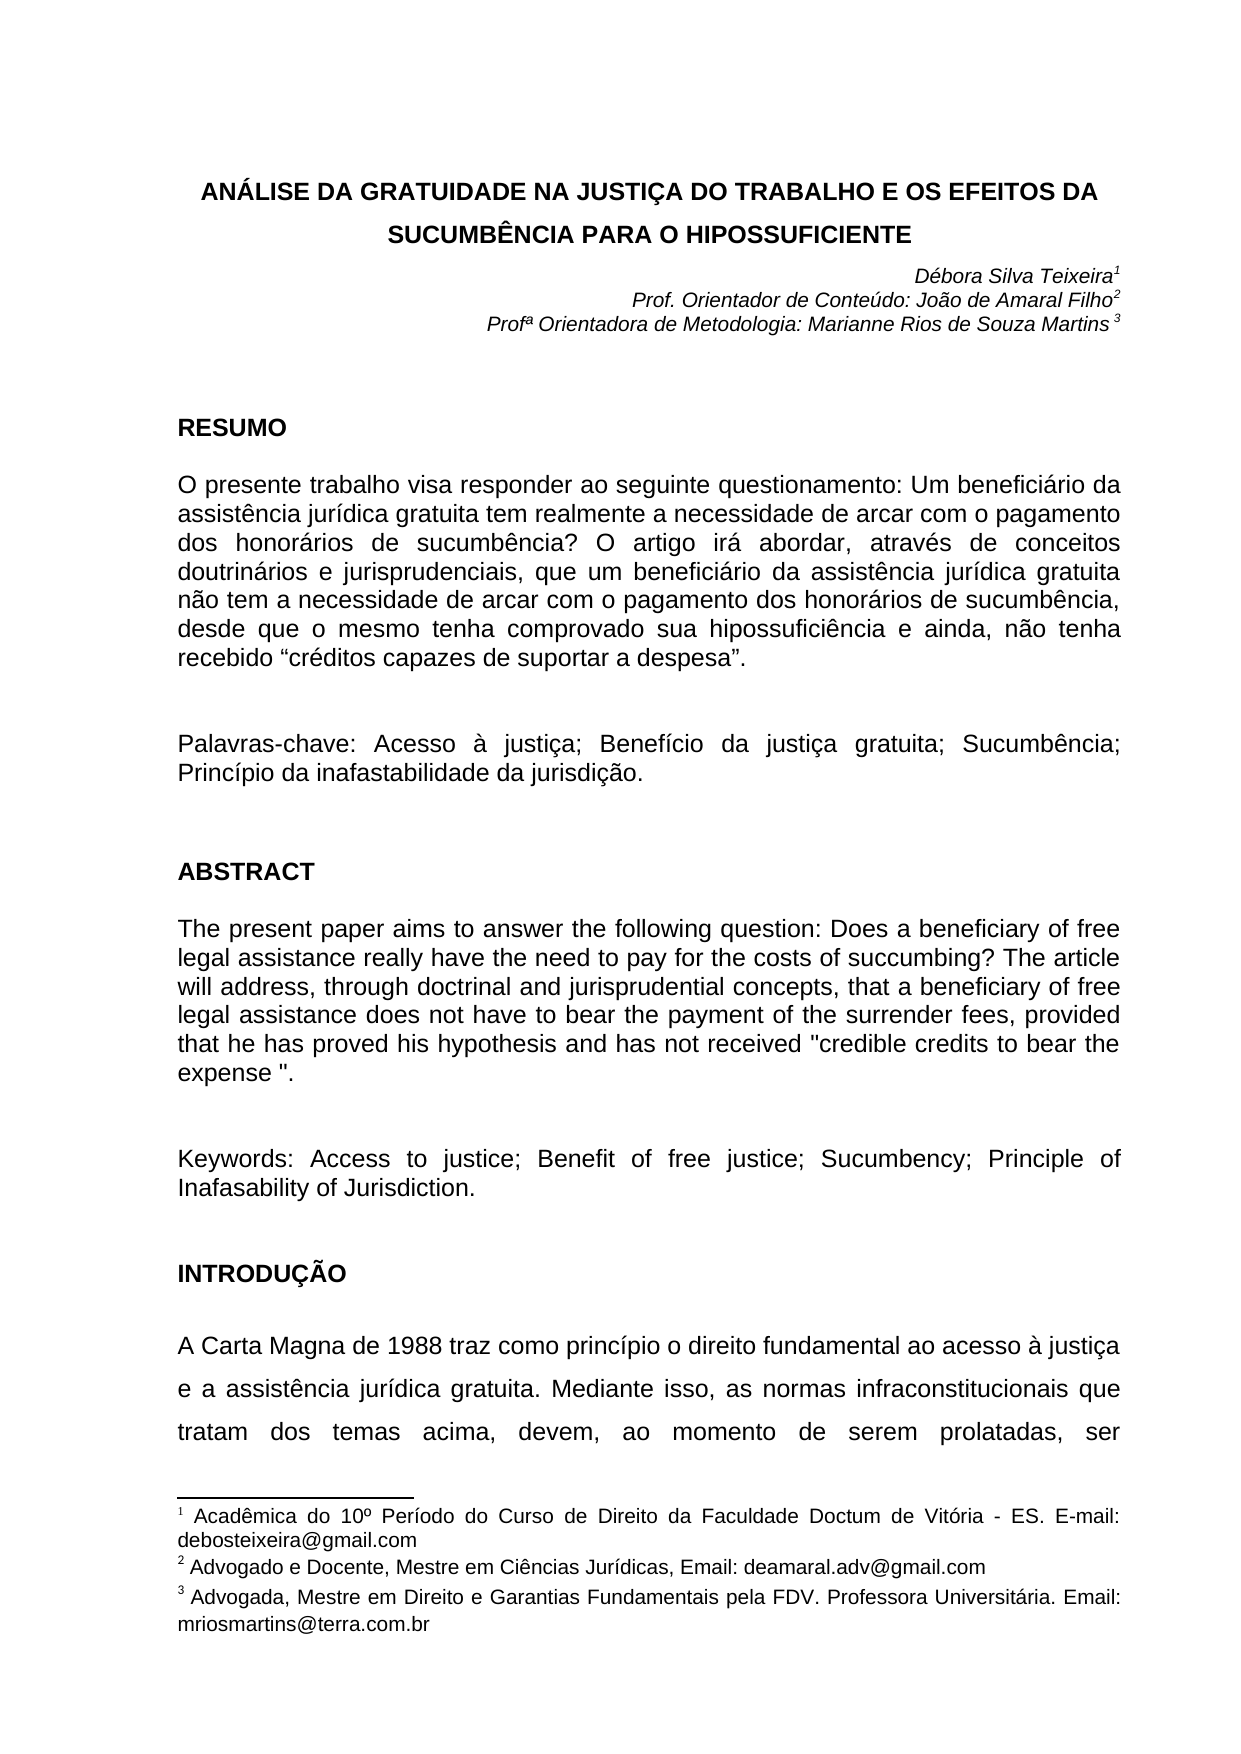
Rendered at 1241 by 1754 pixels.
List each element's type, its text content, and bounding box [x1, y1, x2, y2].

text Profª Orientadora de Metodologia: Marianne Rios de Souza Martins [177, 311, 1122, 335]
text Prof. Orientador de Conteúdo: João de Amaral Filho [177, 287, 1122, 311]
text Palavras-chave: Acesso à justiça; Benefício da justiça gratuita; Sucumbência; Princípio da inafastabilidade da jurisdição. [177, 729, 1122, 787]
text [177, 1331, 1122, 1446]
text ABSTRACT [177, 857, 1122, 886]
text O presente trabalho visa responder ao seguinte questionamento: Um beneficiário da assistência jurídica gratuita tem realmente a necessidade de arcar com o pagamento dos honorários de sucumbência? O artigo irá abordar, através de conceitos doutrinários e jurisprudenciais, que um beneficiário da assistência jurídica gratuita não tem a necessidade de arcar com o pagamento dos honorários de sucumbência, desde que o mesmo tenha comprovado sua hipossuficiência e ainda, não tenha recebido “créditos capazes de suportar a despesa”. [177, 471, 1122, 672]
text RESUMO [177, 413, 1122, 442]
text INTRODUÇÃO [177, 1259, 1122, 1288]
text Débora Silva Teixeira [177, 263, 1122, 287]
text Keywords: Access to justice; Benefit of free justice; Sucumbency; Principle of Inafasability of Jurisdiction. [177, 1144, 1122, 1202]
text The present paper aims to answer the following question: Does a beneficiary of free legal assistance really have the need to pay for the costs of succumbing? The article will address, through doctrinal and jurisprudential concepts, that a beneficiary of free legal assistance does not have to bear the payment of the surrender fees, provided that he has proved his hypothesis and has not received "credible credits to bear the expense ". [177, 914, 1122, 1087]
text ANÁLISE DA GRATUIDADE NA JUSTIÇA DO TRABALHO E OS EFEITOS DA SUCUMBÊNCIA PARA O HIPOSSUFICIENTE [177, 177, 1122, 249]
